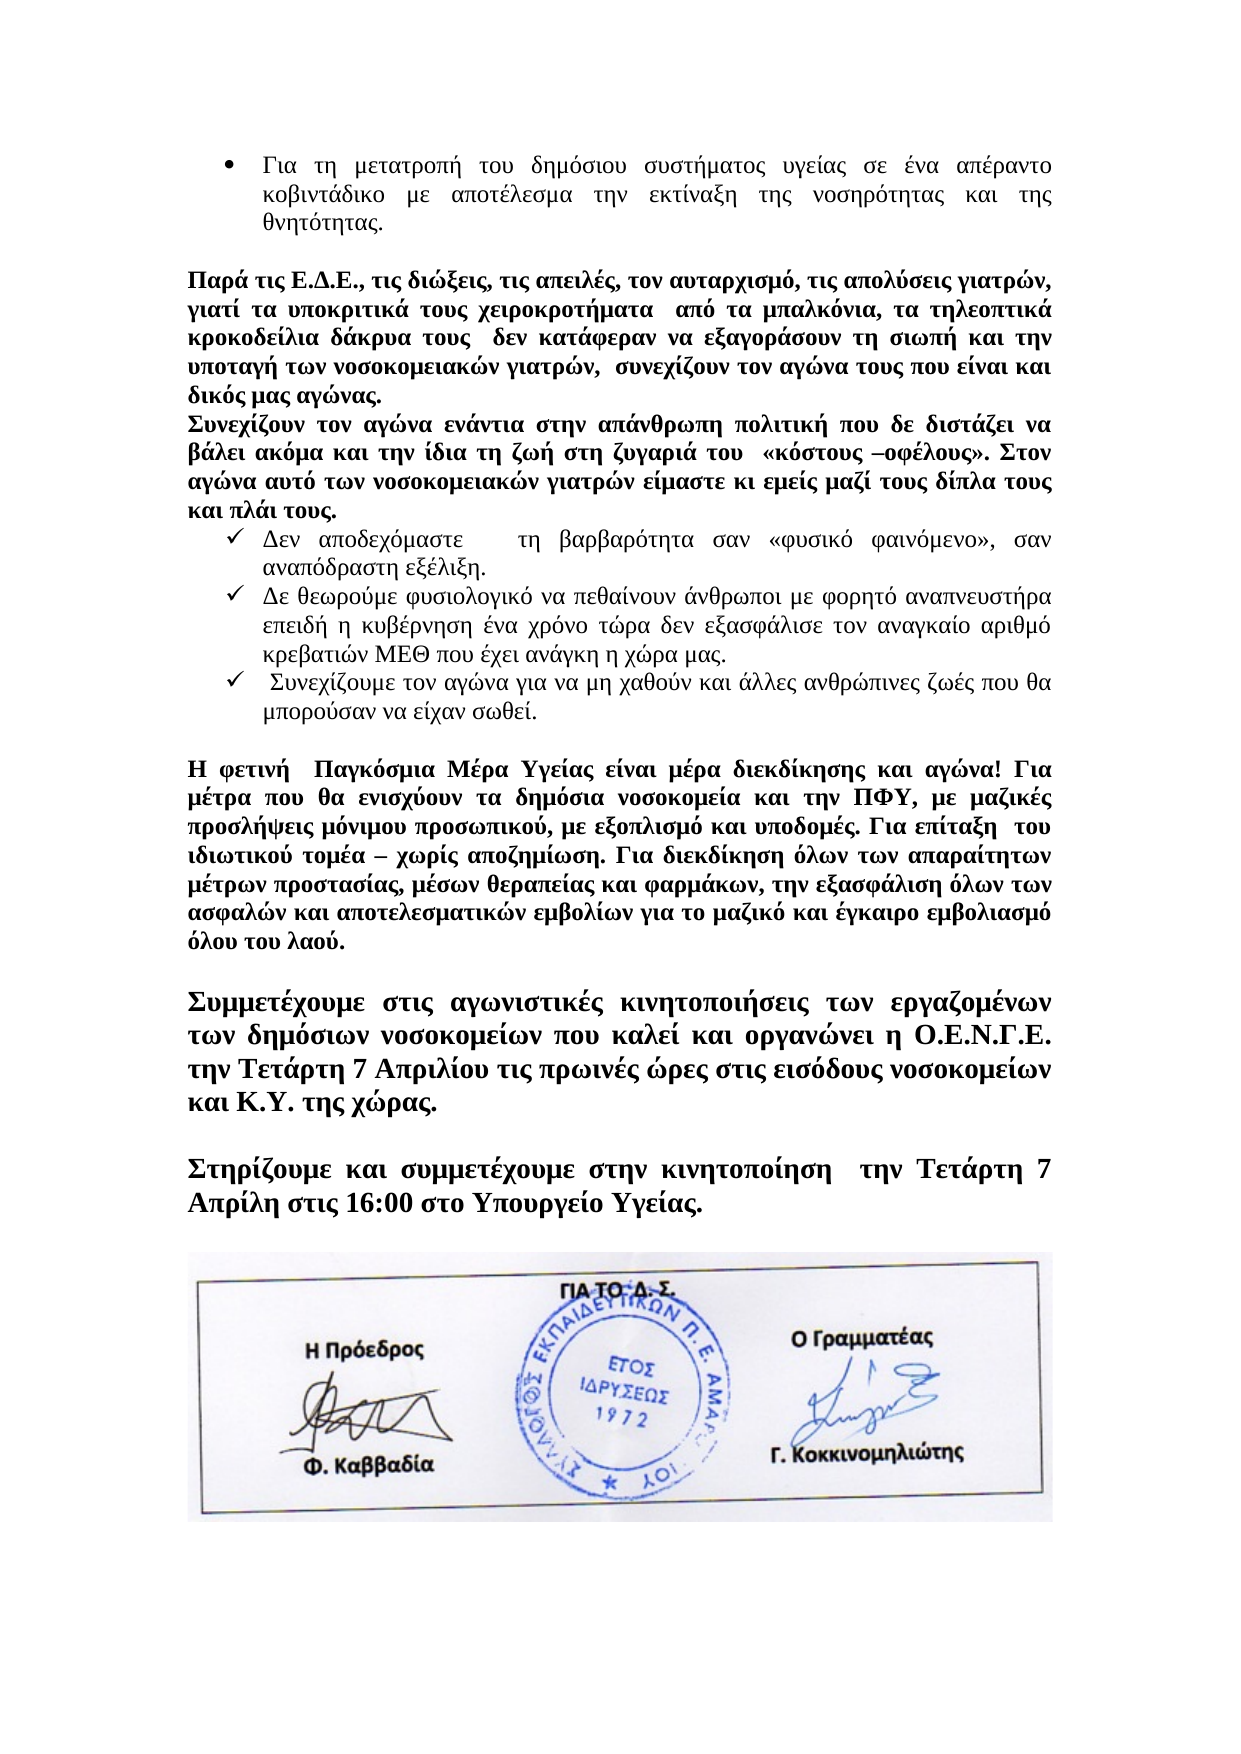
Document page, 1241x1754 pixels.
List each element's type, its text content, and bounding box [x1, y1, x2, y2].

text Η φετινή Παγκόσμια Μέρα Υγείας είναι μέρα διεκδίκησης και αγώνα! Για μέτρα που θα ενισχύουν τα δημόσια νοσοκομεία και την ΠΦΥ, με μαζικές προσλήψεις μόνιμου προσωπικού, με εξοπλισμό και υποδομές. Για επίταξη του ιδιωτικού τομέα – χωρίς αποζημίωση. Για διεκδίκηση όλων των απαραίτητων μέτρων προστασίας, μέσων θεραπείας και φαρμάκων, την εξασφάλιση όλων των ασφαλών και αποτελεσματικών εμβολίων για το μαζικό και έγκαιρο εμβολιασμό όλου του λαού. [187, 754, 1053, 955]
picture [187, 1252, 1053, 1522]
text Συνεχίζουν τον αγώνα ενάντια στην απάνθρωπη πολιτική που δε διστάζει να βάλει ακόμα και την ίδια τη ζωή στη ζυγαριά του «κόστους –οφέλους». Στον αγώνα αυτό των νοσοκομειακών γιατρών είμαστε κι εμείς μαζί τους δίπλα τους και πλάι τους. [187, 409, 1053, 524]
list Για τη μετατροπή του δημόσιου συστήματος υγείας σε ένα απέραντο κοβιντάδικο με αποτέλεσμα την εκτίναξη της νοσηρότητας και της θνητότητας. [225, 150, 1053, 236]
text Συμμετέχουμε στις αγωνιστικές κινητοποιήσεις των εργαζομένων των δημόσιων νοσοκομείων που καλεί και οργανώνει η Ο.Ε.Ν.Γ.Ε. την Τετάρτη 7 Απριλίου τις πρωινές ώρες στις εισόδους νοσοκομείων και Κ.Υ. της χώρας. [187, 984, 1053, 1118]
list Συνεχίζουμε τον αγώνα για να μη χαθούν και άλλες ανθρώπινες ζωές που θα μπορούσαν να είχαν σωθεί. [225, 667, 1053, 725]
list Δε θεωρούμε φυσιολογικό να πεθαίνουν άνθρωποι με φορητό αναπνευστήρα επειδή η κυβέρνηση ένα χρόνο τώρα δεν εξασφάλισε τον αναγκαίο αριθμό κρεβατιών ΜΕΘ που έχει ανάγκη η χώρα μας. [225, 581, 1053, 667]
text Στηρίζουμε και συμμετέχουμε στην κινητοποίηση την Τετάρτη 7 Απρίλη στις 16:00 στο Υπουργείο Υγείας. [187, 1151, 1053, 1218]
list Δεν αποδεχόμαστε τη βαρβαρότητα σαν «φυσικό φαινόμενο», σαν αναπόδραστη εξέλιξη. [225, 524, 1053, 581]
text Παρά τις Ε.Δ.Ε., τις διώξεις, τις απειλές, τον αυταρχισμό, τις απολύσεις γιατρών, γιατί τα υποκριτικά τους χειροκροτήματα από τα μπαλκόνια, τα τηλεοπτικά κροκοδείλια δάκρυα τους δεν κατάφεραν να εξαγοράσουν τη σιωπή και την υποταγή των νοσοκομειακών γιατρών, συνεχίζουν τον αγώνα τους που είναι και δικός μας αγώνας. [187, 265, 1053, 409]
